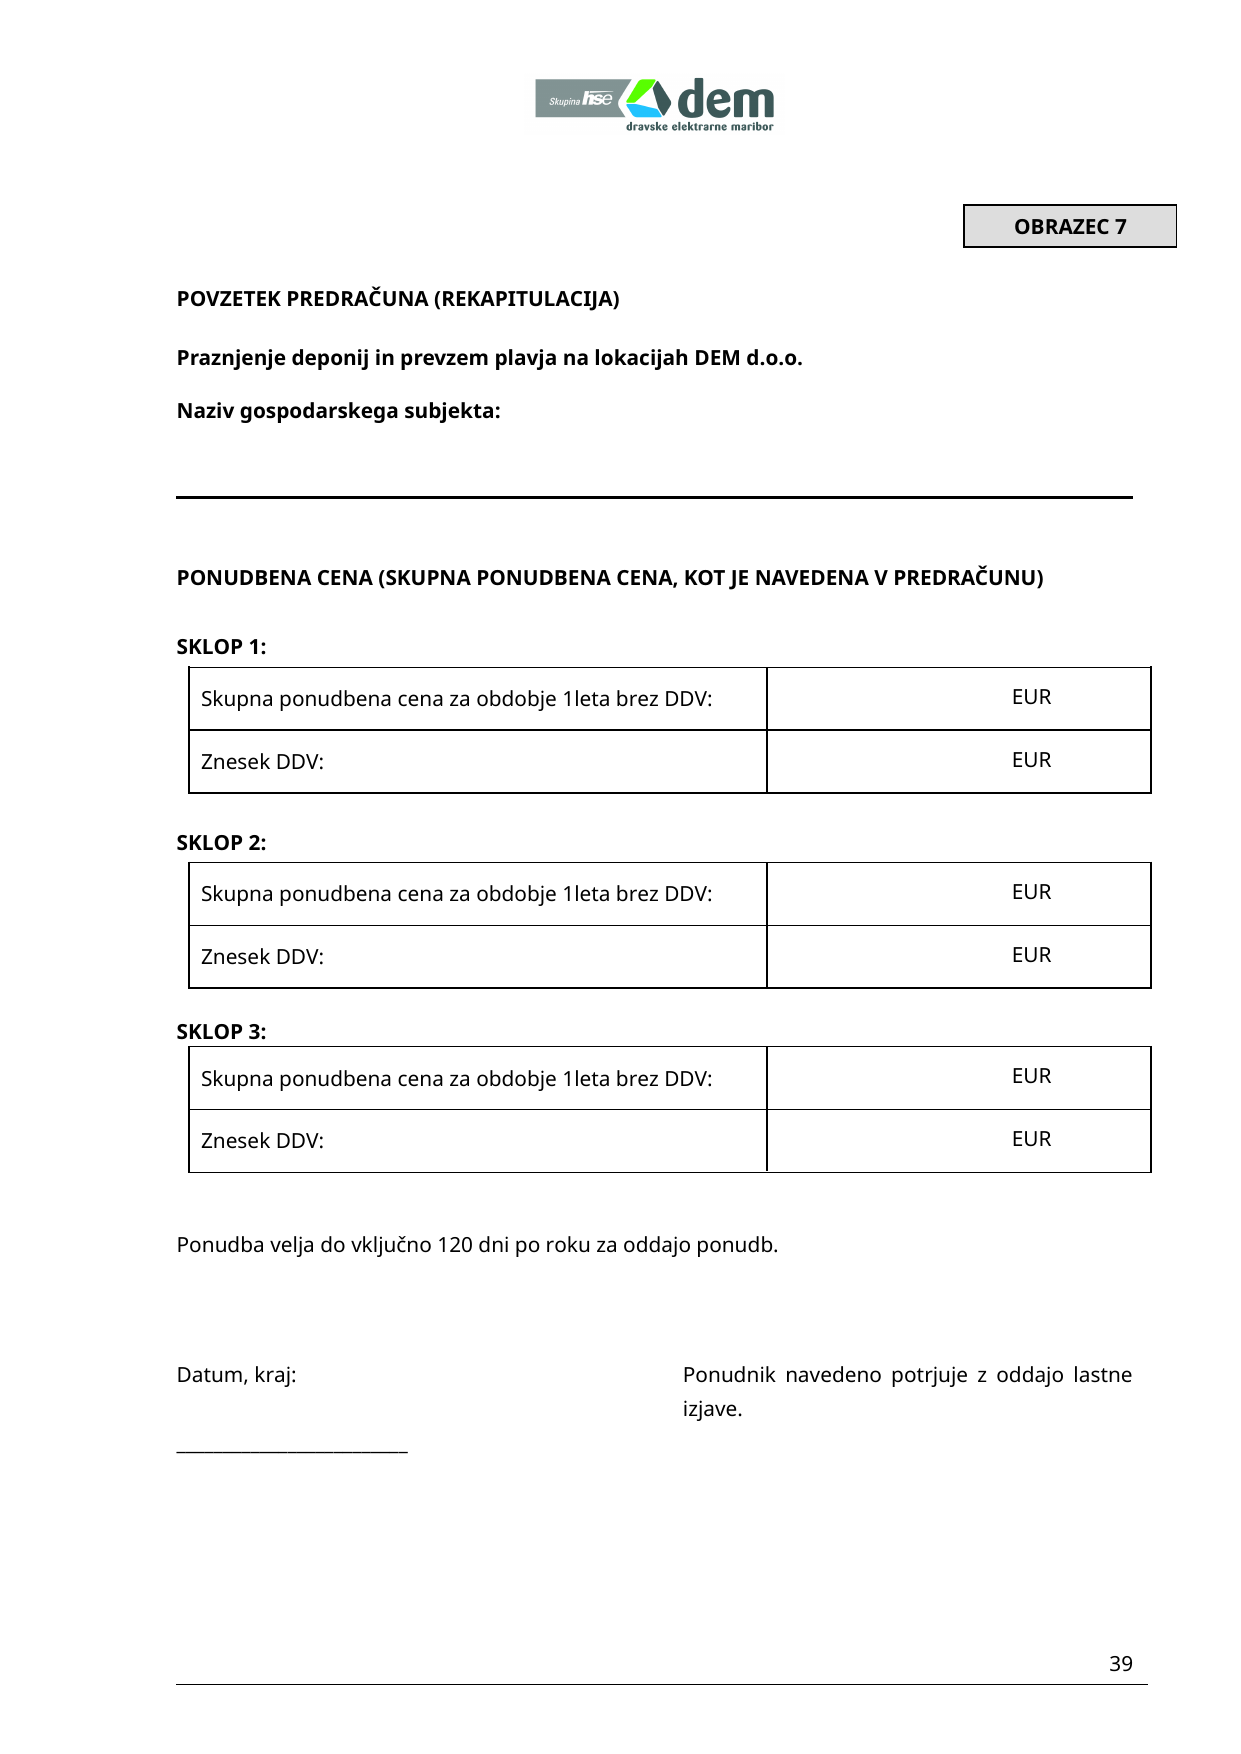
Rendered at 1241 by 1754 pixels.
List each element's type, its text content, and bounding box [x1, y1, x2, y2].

table_cell Znesek DDV: [190, 926, 766, 987]
text POVZETEK PREDRAČUNA (REKAPITULACIJA) [176, 284, 1133, 312]
table_cell EUR [768, 731, 1150, 792]
subtitle PONUDBENA CENA (SKUPNA PONUDBENA CENA, KOT JE NAVEDENA V PREDRAČUNU) [176, 563, 1133, 592]
subtitle Naziv gospodarskega subjekta: [176, 396, 1133, 425]
picture [523, 73, 786, 135]
table_cell EUR [768, 1110, 1150, 1171]
text SKLOP 3: [176, 1017, 1118, 1046]
table_header EUR [768, 863, 1150, 924]
subtitle Praznjenje deponij in prevzem plavja na lokacijah DEM d.o.o. [176, 343, 1133, 371]
text SKLOP 2: [176, 828, 1133, 856]
table_header Skupna ponudbena cena za obdobje 1leta brez DDV: [190, 668, 766, 729]
text SKLOP 1: [176, 632, 1133, 661]
text _________________________ [176, 1428, 1133, 1457]
text Ponudba velja do vključno 120 dni po roku za oddajo ponudb. [176, 1230, 1118, 1258]
table_cell Znesek DDV: [190, 731, 766, 792]
text Datum, kraj: Ponudnik navedeno potrjuje z oddajo lastne izjave. [176, 1360, 1133, 1423]
table_header EUR [768, 1047, 1150, 1108]
table_cell Znesek DDV: [190, 1110, 766, 1171]
table_header Skupna ponudbena cena za obdobje 1leta brez DDV: [190, 863, 766, 924]
table_cell EUR [768, 926, 1150, 987]
table_header EUR [768, 668, 1150, 729]
table_header Skupna ponudbena cena za obdobje 1leta brez DDV: [190, 1047, 766, 1108]
